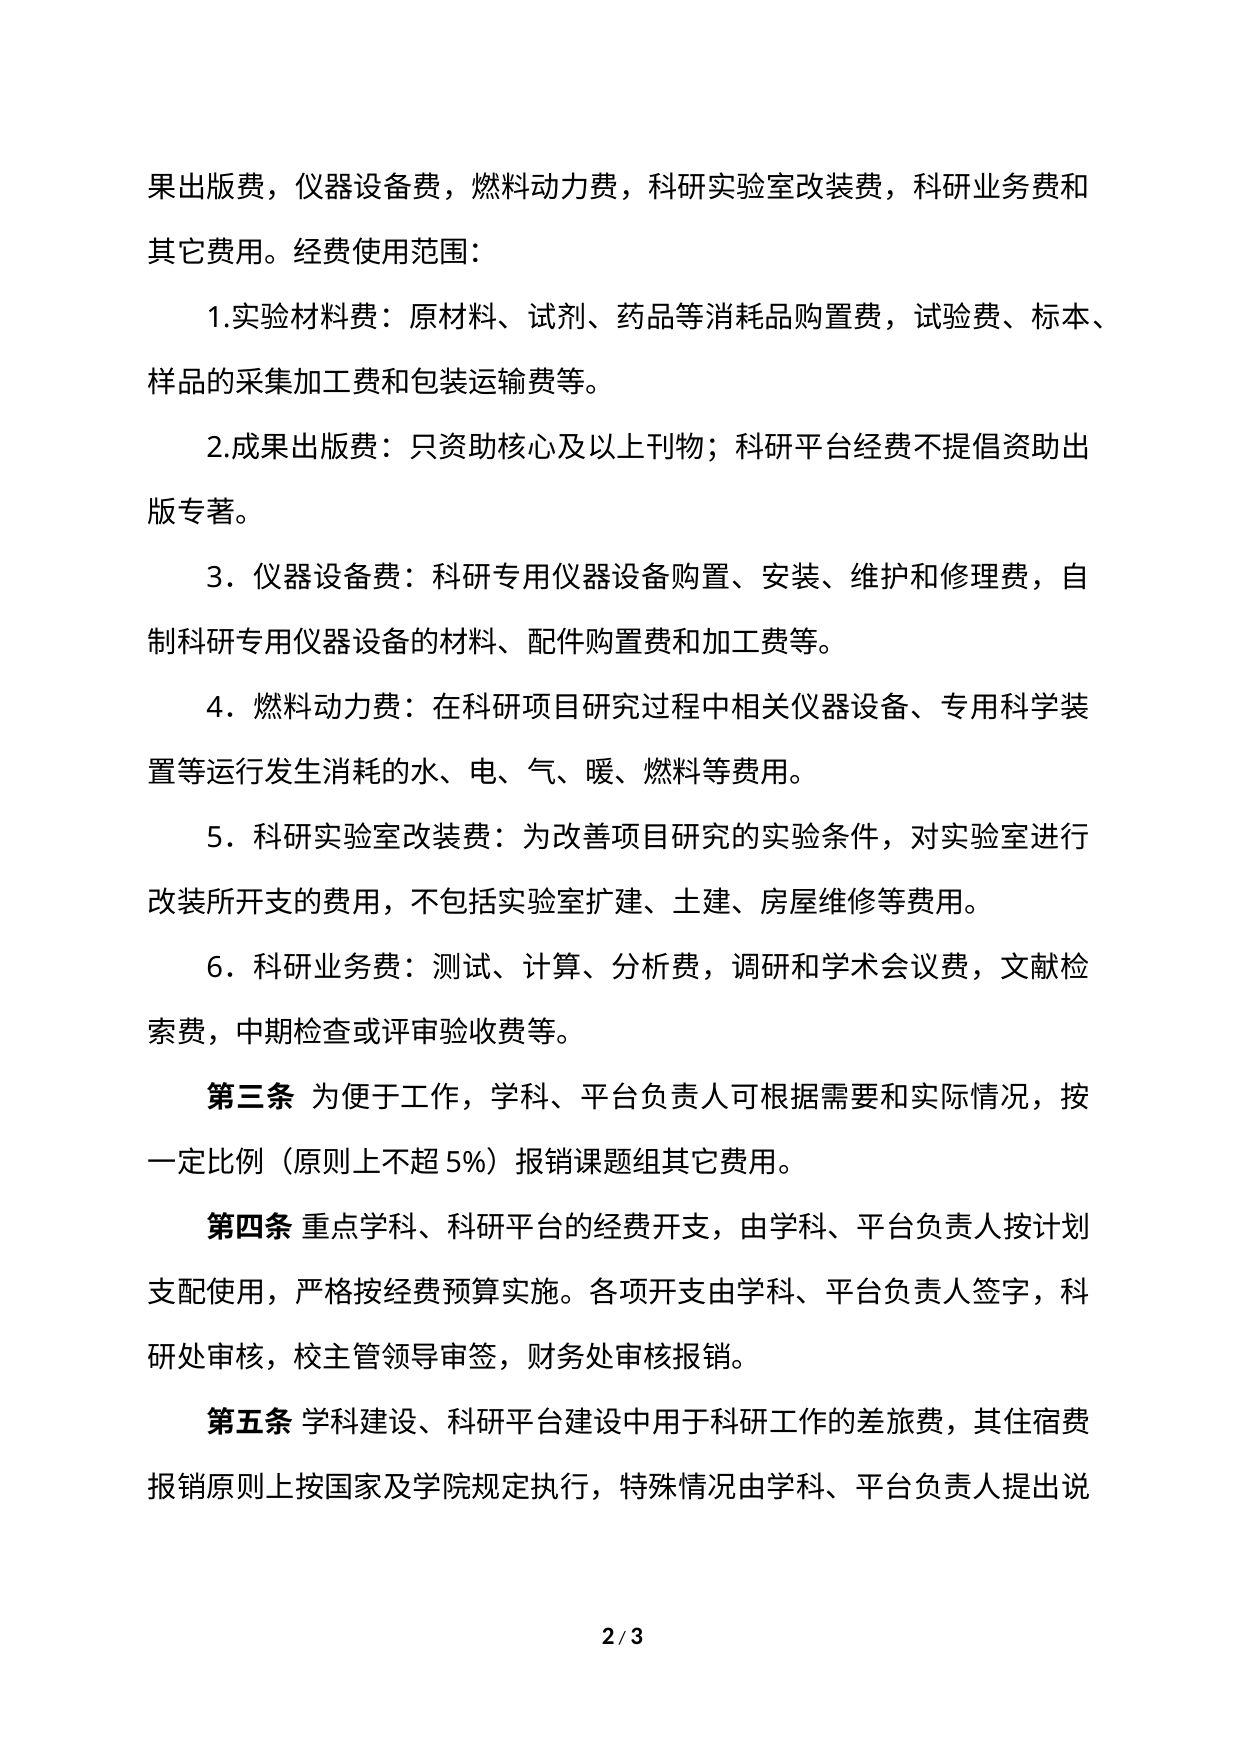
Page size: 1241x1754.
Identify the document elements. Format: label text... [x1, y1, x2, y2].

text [148, 1388, 1092, 1518]
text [148, 153, 1092, 283]
text 第三条 为便于工作，学科、平台负责人可根据需要和实际情况，按一定比例（原则上不超5%）报销课题组其它费用。 [148, 1063, 1092, 1193]
text 2.成果出版费：只资助核心及以上刊物；科研平台经费不提倡资助出版专著。 [148, 413, 1092, 543]
text 5．科研实验室改装费：为改善项目研究的实验条件，对实验室进行改装所开支的费用，不包括实验室扩建、土建、房屋维修等费用。 [148, 803, 1092, 933]
text 3．仪器设备费：科研专用仪器设备购置、安装、维护和修理费，自制科研专用仪器设备的材料、配件购置费和加工费等。 [148, 543, 1092, 673]
text 4．燃料动力费：在科研项目研究过程中相关仪器设备、专用科学装置等运行发生消耗的水、电、气、暖、燃料等费用。 [148, 673, 1092, 803]
text 第四条 重点学科、科研平台的经费开支，由学科、平台负责人按计划支配使用，严格按经费预算实施。各项开支由学科、平台负责人签字，科研处审核，校主管领导审签，财务处审核报销。 [148, 1193, 1092, 1388]
text 1.实验材料费：原材料、试剂、药品等消耗品购置费，试验费、标本、样品的采集加工费和包装运输费等。 [148, 283, 1092, 413]
text 6．科研业务费：测试、计算、分析费，调研和学术会议费，文献检索费，中期检查或评审验收费等。 [148, 933, 1092, 1063]
